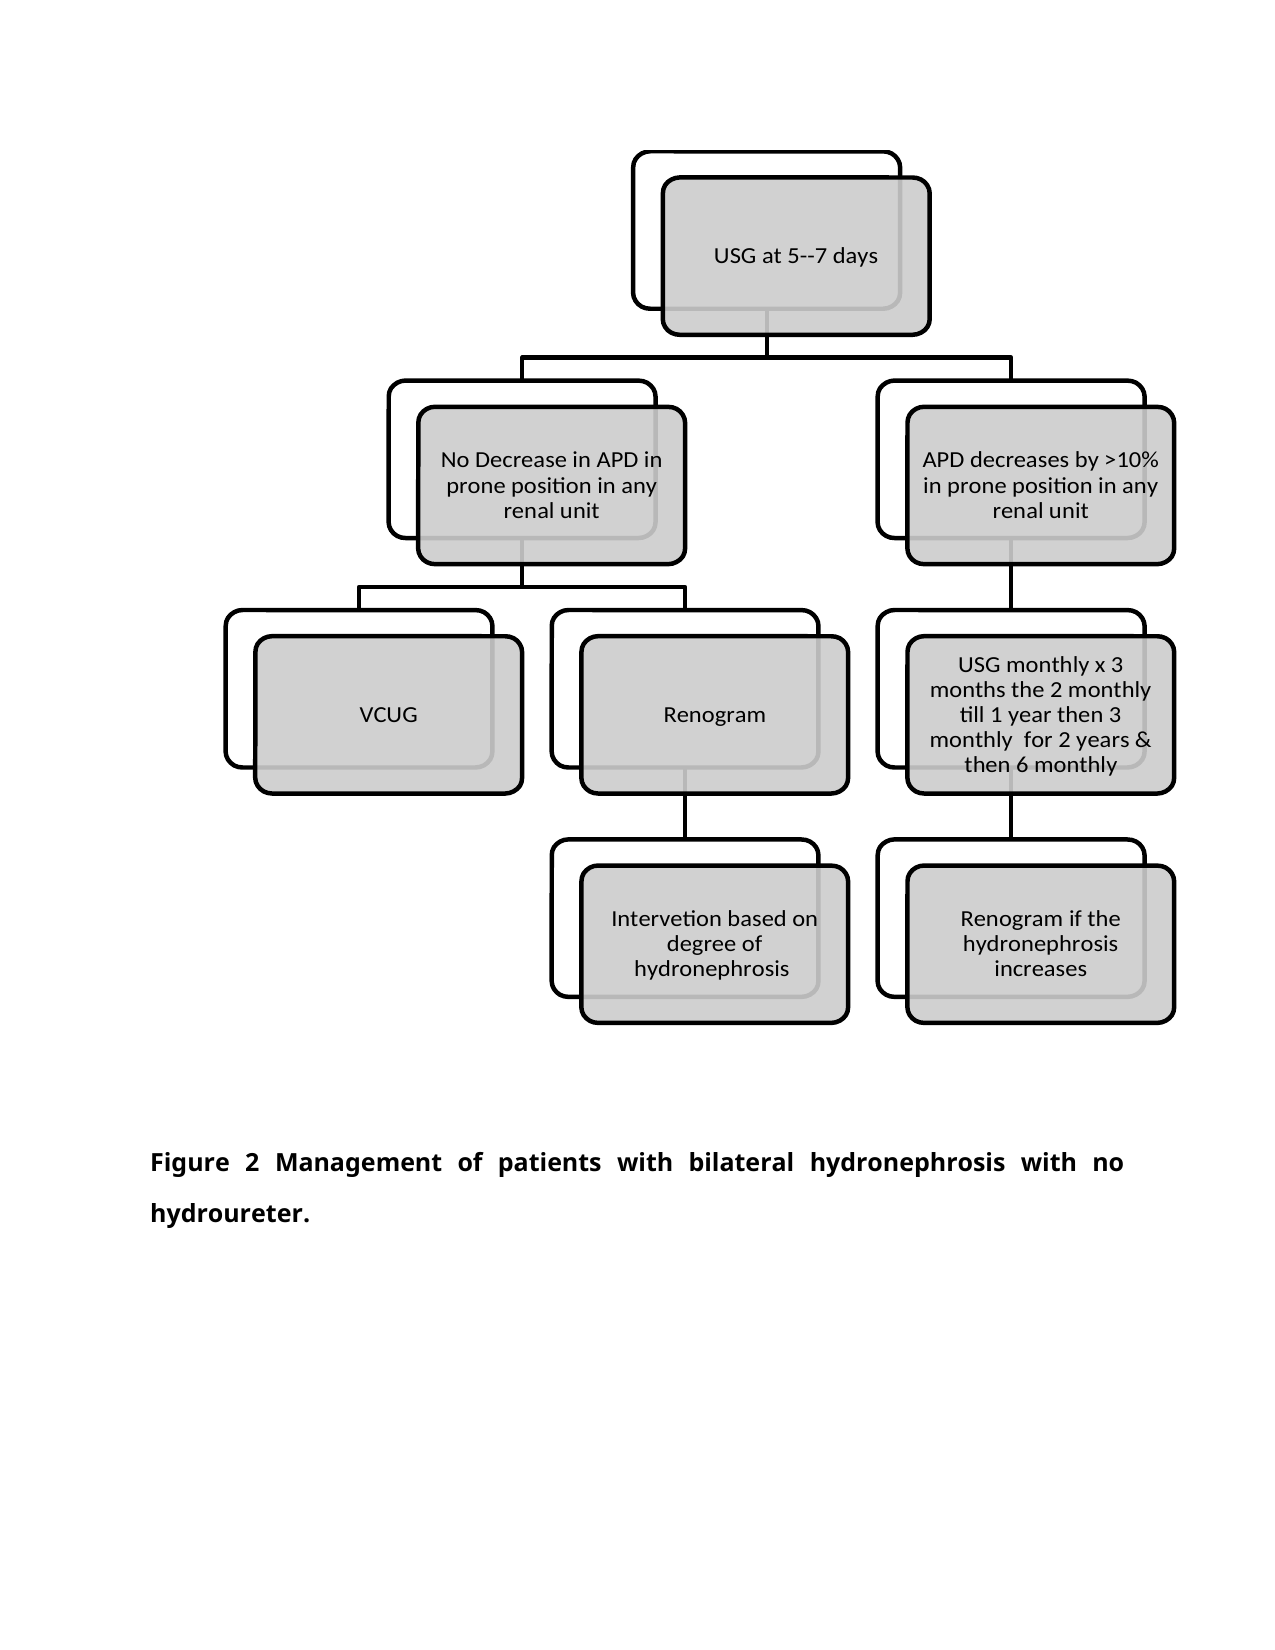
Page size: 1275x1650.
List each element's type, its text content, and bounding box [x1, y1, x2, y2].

text Figure 2 Management of patients with bilateral hydronephrosis with no hydroureter. [150, 1144, 1125, 1229]
